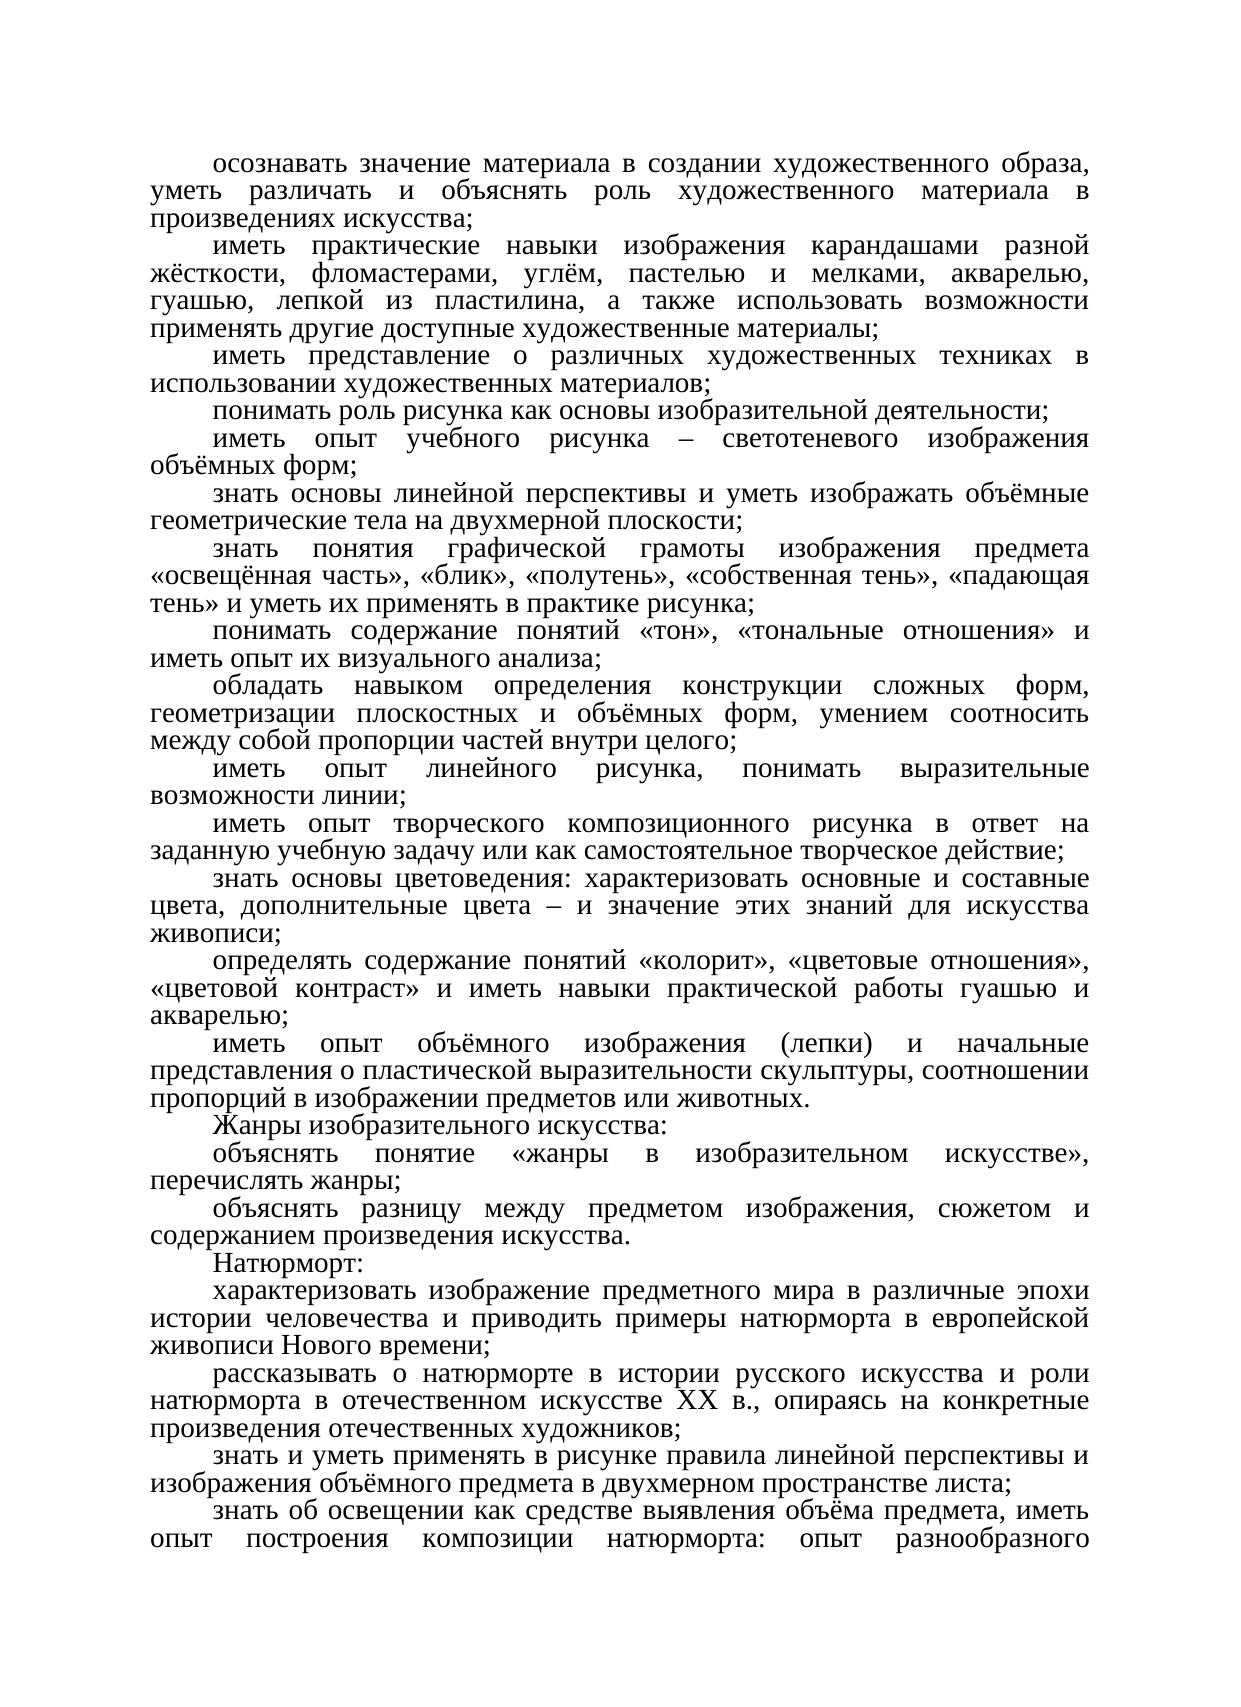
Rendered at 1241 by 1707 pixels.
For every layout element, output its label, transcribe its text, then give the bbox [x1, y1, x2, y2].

text иметь опыт линейного рисунка, понимать выразительные возможности линии; [150, 755, 1090, 810]
text знать и уметь применять в рисунке правила линейной перспективы и изображения объёмного предмета в двухмерном пространстве листа; [150, 1442, 1090, 1497]
text объяснять понятие «жанры в изобразительном искусстве», перечислять жанры; [150, 1140, 1090, 1195]
text иметь практические навыки изображения карандашами разной жёсткости, фломастерами, углём, пастелью и мелками, акварелью, гуашью, лепкой из пластилина, а также использовать возможности применять другие доступные художественные материалы; [150, 232, 1090, 342]
text знать основы линейной перспективы и уметь изображать объёмные геометрические тела на двухмерной плоскости; [150, 480, 1090, 535]
text характеризовать изображение предметного мира в различные эпохи истории человечества и приводить примеры натюрморта в европейской живописи Нового времени; [150, 1277, 1090, 1360]
text определять содержание понятий «колорит», «цветовые отношения», «цветовой контраст» и иметь навыки практической работы гуашью и акварелью; [150, 947, 1090, 1030]
text осознавать значение материала в создании художественного образа, уметь различать и объяснять роль художественного материала в произведениях искусства; [150, 150, 1090, 232]
text обладать навыком определения конструкции сложных форм, геометризации плоскостных и объёмных форм, умением соотносить между собой пропорции частей внутри целого; [150, 672, 1090, 755]
text объяснять разницу между предметом изображения, сюжетом и содержанием произведения искусства. [150, 1195, 1090, 1250]
text рассказывать о натюрморте в истории русского искусства и роли натюрморта в отечественном искусстве ХХ в., опираясь на конкретные произведения отечественных художников; [150, 1360, 1090, 1442]
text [150, 1497, 1090, 1552]
text иметь опыт творческого композиционного рисунка в ответ на заданную учебную задачу или как самостоятельное творческое действие; [150, 810, 1090, 865]
text понимать роль рисунка как основы изобразительной деятельности; [150, 397, 1090, 425]
text знать основы цветоведения: характеризовать основные и составные цвета, дополнительные цвета – и значение этих знаний для искусства живописи; [150, 865, 1090, 947]
text Натюрморт: [150, 1250, 1090, 1277]
text понимать содержание понятий «тон», «тональные отношения» и иметь опыт их визуального анализа; [150, 617, 1090, 672]
text знать понятия графической грамоты изображения предмета «освещённая часть», «блик», «полутень», «собственная тень», «падающая тень» и уметь их применять в практике рисунка; [150, 535, 1090, 617]
text иметь опыт учебного рисунка – светотеневого изображения объёмных форм; [150, 425, 1090, 480]
text иметь опыт объёмного изображения (лепки) и начальные представления о пластической выразительности скульптуры, соотношении пропорций в изображении предметов или животных. [150, 1030, 1090, 1112]
text Жанры изобразительного искусства: [150, 1112, 1090, 1140]
text иметь представление о различных художественных техниках в использовании художественных материалов; [150, 342, 1090, 397]
